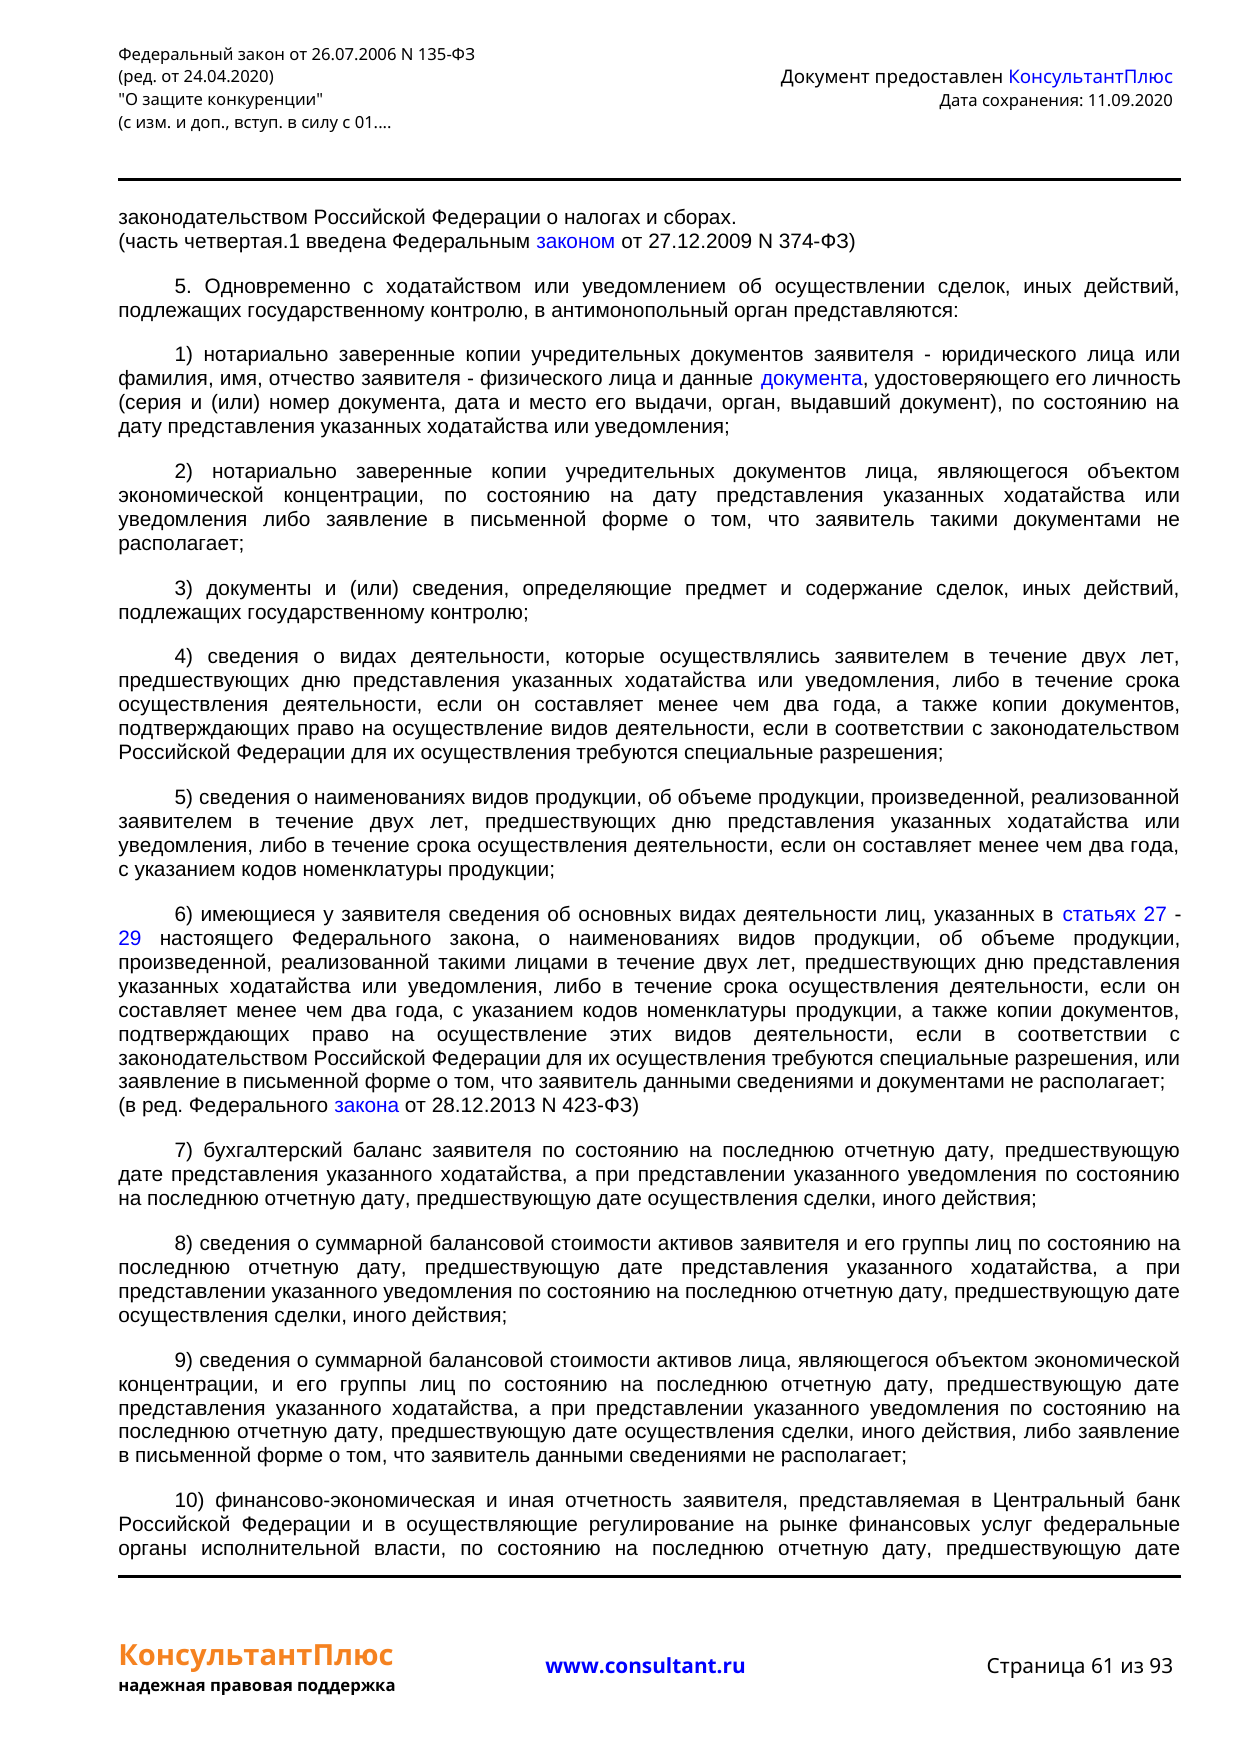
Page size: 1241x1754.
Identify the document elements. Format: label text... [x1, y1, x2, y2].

text 3) документы и (или) сведения, определяющие предмет и содержание сделок, иных действий, подлежащих государственному контролю; [118, 576, 1181, 623]
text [118, 205, 1181, 229]
text 9) сведения о суммарной балансовой стоимости активов лица, являющегося объектом экономической концентрации, и его группы лиц по состоянию на последнюю отчетную дату, предшествующую дате представления указанного ходатайства, а при представлении указанного уведомления по состоянию на последнюю отчетную дату, предшествующую дате осуществления сделки, иного действия, либо заявление в письменной форме о том, что заявитель данными сведениями не располагает; [118, 1347, 1181, 1467]
text 8) сведения о суммарной балансовой стоимости активов заявителя и его группы лиц по состоянию на последнюю отчетную дату, предшествующую дате представления указанного ходатайства, а при представлении указанного уведомления по состоянию на последнюю отчетную дату, предшествующую дате осуществления сделки, иного действия; [118, 1231, 1181, 1327]
text 7) бухгалтерский баланс заявителя по состоянию на последнюю отчетную дату, предшествующую дате представления указанного ходатайства, а при представлении указанного уведомления по состоянию на последнюю отчетную дату, предшествующую дате осуществления сделки, иного действия; [118, 1138, 1181, 1210]
text 4) сведения о видах деятельности, которые осуществлялись заявителем в течение двух лет, предшествующих дню представления указанных ходатайства или уведомления, либо в течение срока осуществления деятельности, если он составляет менее чем два года, а также копии документов, подтверждающих право на осуществление видов деятельности, если в соответствии с законодательством Российской Федерации для их осуществления требуются специальные разрешения; [118, 644, 1181, 764]
text 5. Одновременно с ходатайством или уведомлением об осуществлении сделок, иных действий, подлежащих государственному контролю, в антимонопольный орган представляются: [118, 273, 1181, 321]
text (в ред. Федерального закона от 28.12.2013 N 423-ФЗ) [118, 1093, 1181, 1117]
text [118, 1488, 1181, 1560]
text 5) сведения о наименованиях видов продукции, об объеме продукции, произведенной, реализованной заявителем в течение двух лет, предшествующих дню представления указанных ходатайства или уведомления, либо в течение срока осуществления деятельности, если он составляет менее чем два года, с указанием кодов номенклатуры продукции; [118, 785, 1181, 881]
text 1) нотариально заверенные копии учредительных документов заявителя - юридического лица или фамилия, имя, отчество заявителя - физического лица и данные документа, удостоверяющего его личность (серия и (или) номер документа, дата и место его выдачи, орган, выдавший документ), по состоянию на дату представления указанных ходатайства или уведомления; [118, 342, 1181, 438]
text 6) имеющиеся у заявителя сведения об основных видах деятельности лиц, указанных в статьях 27 - 29 настоящего Федерального закона, о наименованиях видов продукции, об объеме продукции, произведенной, реализованной такими лицами в течение двух лет, предшествующих дню представления указанных ходатайства или уведомления, либо в течение срока осуществления деятельности, если он составляет менее чем два года, с указанием кодов номенклатуры продукции, а также копии документов, подтверждающих право на осуществление этих видов деятельности, если в соответствии с законодательством Российской Федерации для их осуществления требуются специальные разрешения, или заявление в письменной форме о том, что заявитель данными сведениями и документами не располагает; [118, 902, 1181, 1093]
text 2) нотариально заверенные копии учредительных документов лица, являющегося объектом экономической концентрации, по состоянию на дату представления указанных ходатайства или уведомления либо заявление в письменной форме о том, что заявитель такими документами не располагает; [118, 459, 1181, 555]
text (часть четвертая.1 введена Федеральным законом от 27.12.2009 N 374-ФЗ) [118, 229, 1181, 253]
